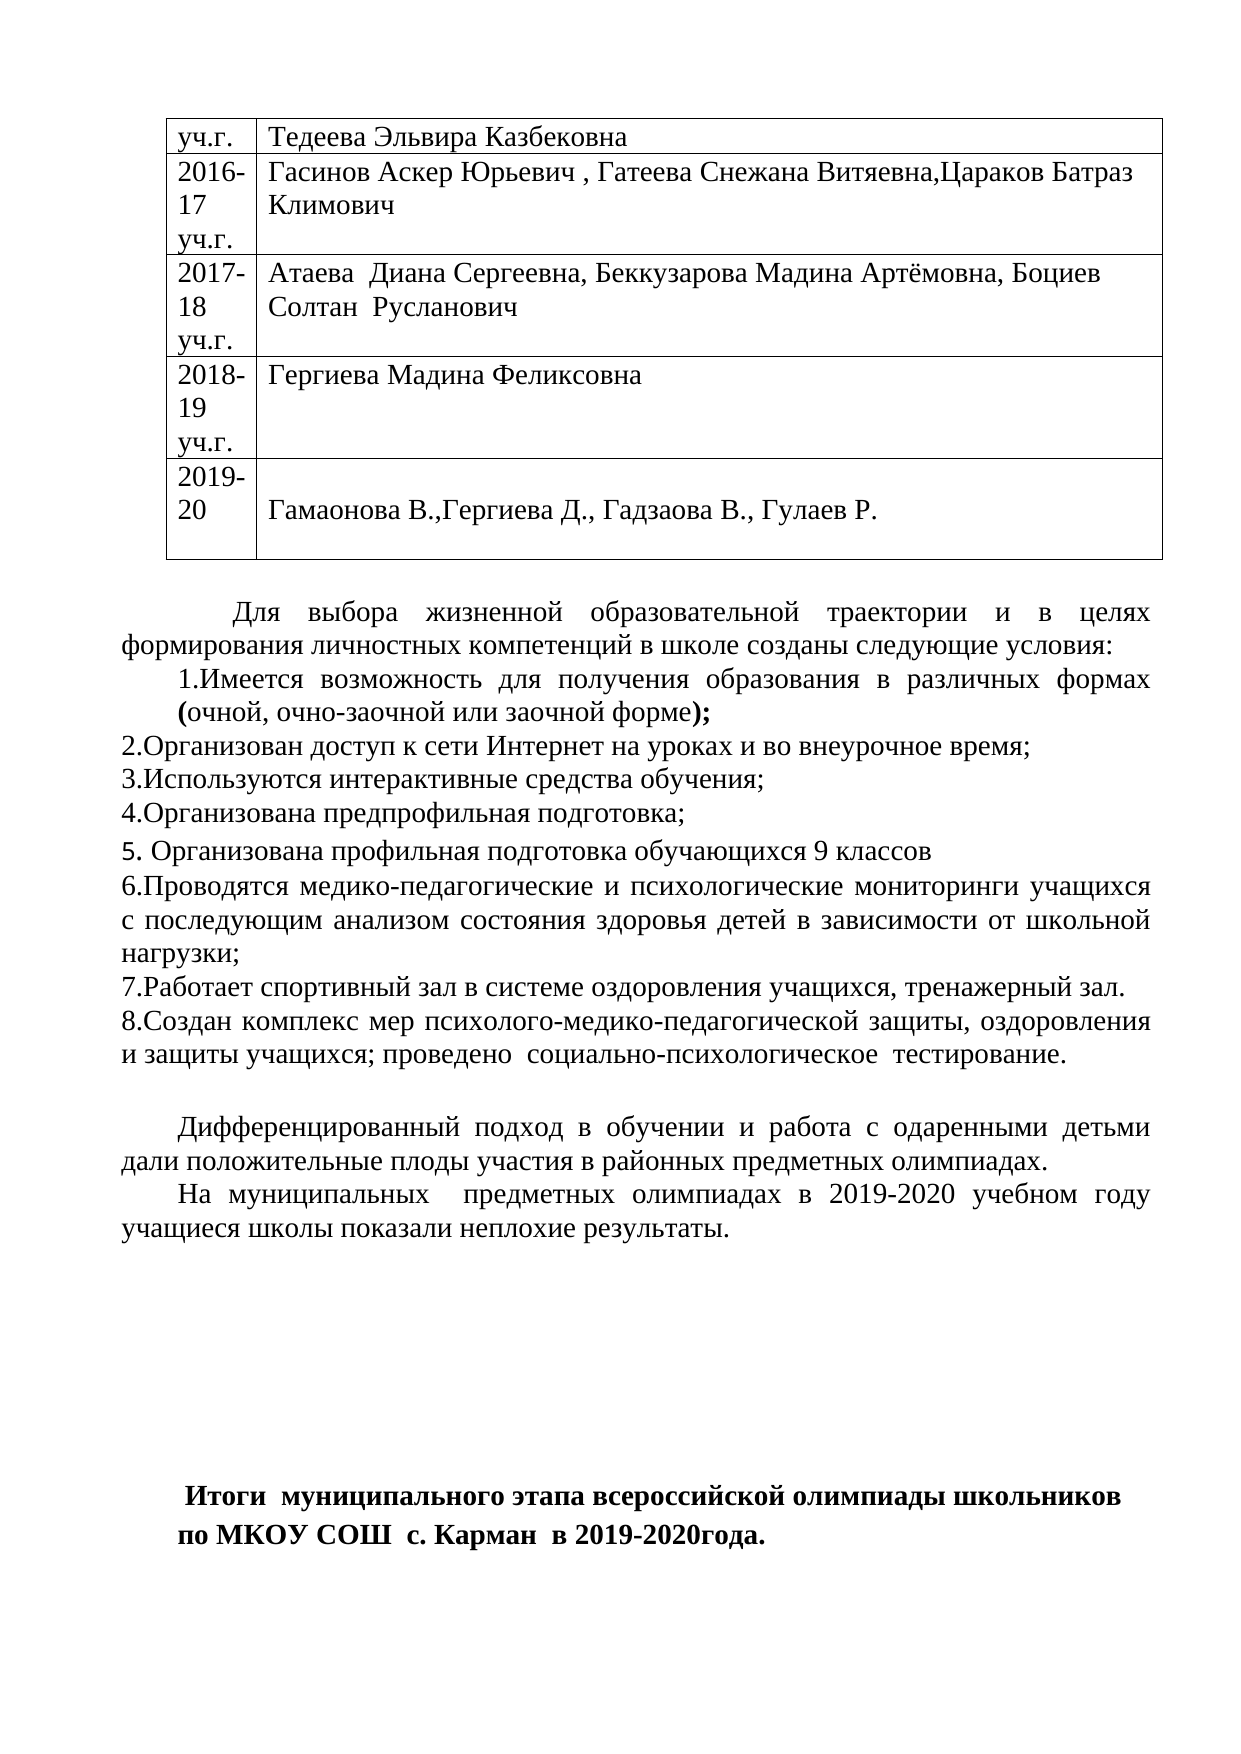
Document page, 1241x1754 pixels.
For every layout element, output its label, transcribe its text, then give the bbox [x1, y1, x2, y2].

text Дифференцированный подход в обучении и работа с одаренными детьми дали положительные плоды участия в районных предметных олимпиадах. [121, 1109, 1152, 1176]
table_cell Гергиева Мадина Феликсовна [257, 357, 1162, 458]
table_cell 2015-16 уч.г. [167, 119, 256, 153]
text 6.Проводятся медико-педагогические и психологические мониторинги учащихся с последующим анализом состояния здоровья детей в зависимости от школьной нагрузки; [121, 868, 1152, 969]
text 3.Используются интерактивные средства обучения; [121, 762, 1152, 795]
text 7.Работает спортивный зал в системе оздоровления учащихся, тренажерный зал. [121, 969, 1152, 1003]
text На муниципальных предметных олимпиадах в 2019-2020 учебном году учащиеся школы показали неплохие результаты. [121, 1176, 1152, 1243]
text Для выбора жизненной образовательной траектории и в целях формирования личностных компетенций в школе созданы следующие условия: [121, 594, 1152, 661]
text 5. Организована профильная подготовка обучающихся 9 классов [121, 829, 1152, 868]
text 2.Организован доступ к сети Интернет на уроках и во внеурочное время; [121, 728, 1152, 762]
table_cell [257, 119, 1162, 153]
text 1.Имеется возможность для получения образования в различных формах (очной, очно-заочной или заочной форме); [177, 661, 1152, 728]
text 8.Создан комплекс мер психолого-медико-педагогической защиты, оздоровления и защиты учащихся; проведено социально-психологическое тестирование. [121, 1003, 1152, 1070]
table_cell Гамаонова В.,Гергиева Д., Гадзаова В., Гулаев Р. [257, 459, 1162, 559]
table_cell 2018-19 уч.г. [167, 357, 256, 458]
table_cell Атаева Диана Сергеевна, Беккузарова Мадина Артёмовна, Боциев Солтан Русланович [257, 255, 1162, 356]
table_cell Гасинов Аскер Юрьевич , Гатеева Снежана Витяевна,Цараков Батраз Климович [257, 154, 1162, 254]
table_cell 2017-18 уч.г. [167, 255, 256, 356]
text Итоги муниципального этапа всероссийской олимпиады школьников по МКОУ СОШ с. Карман в 2019-2020года. [177, 1478, 1152, 1550]
table_cell 2016-17 уч.г. [167, 154, 256, 254]
text 4.Организована предпрофильная подготовка; [121, 795, 1152, 829]
